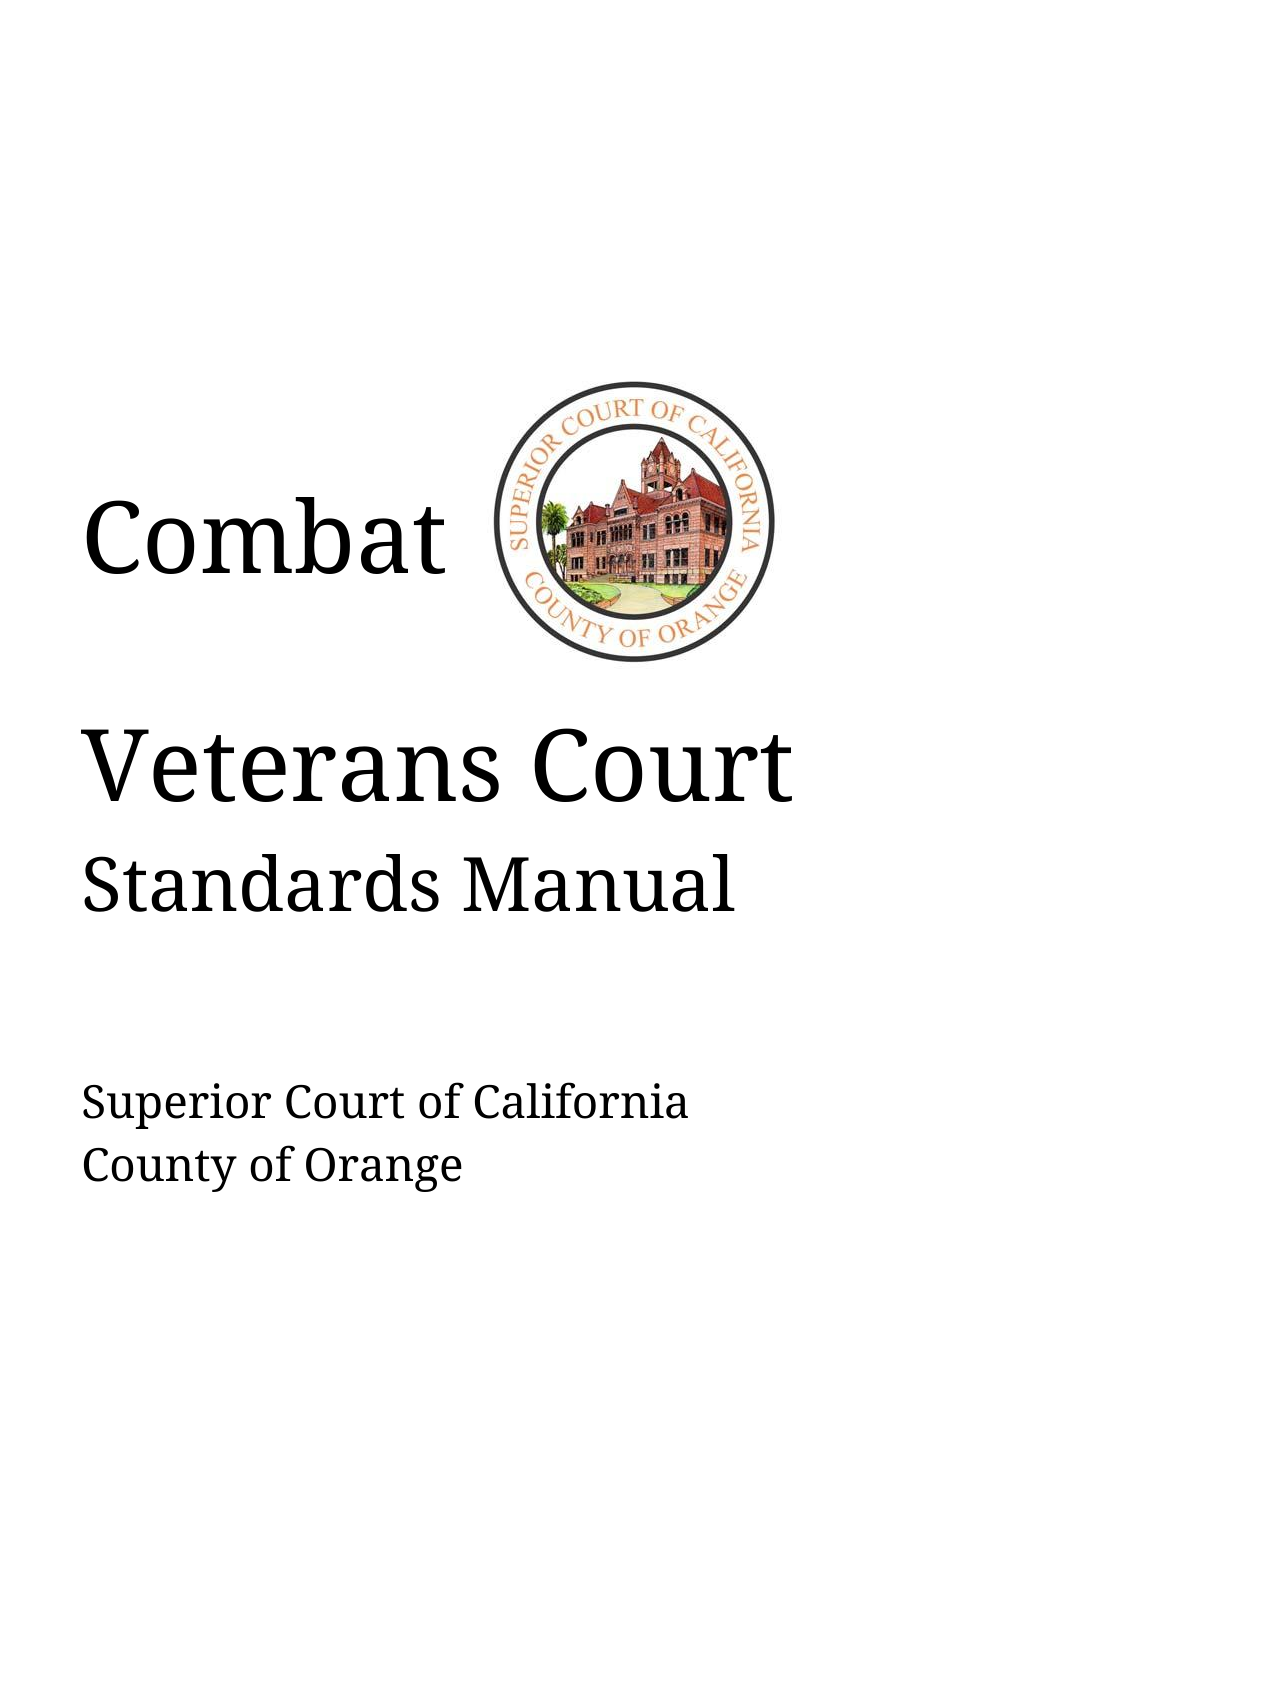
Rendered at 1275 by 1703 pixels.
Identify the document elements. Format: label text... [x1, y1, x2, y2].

text Combat Veterans Court [81, 467, 1181, 831]
text Standards Manual [81, 831, 1181, 933]
picture [462, 349, 815, 695]
text County of Orange [81, 1132, 1181, 1194]
text Superior Court of California [81, 1070, 1181, 1132]
